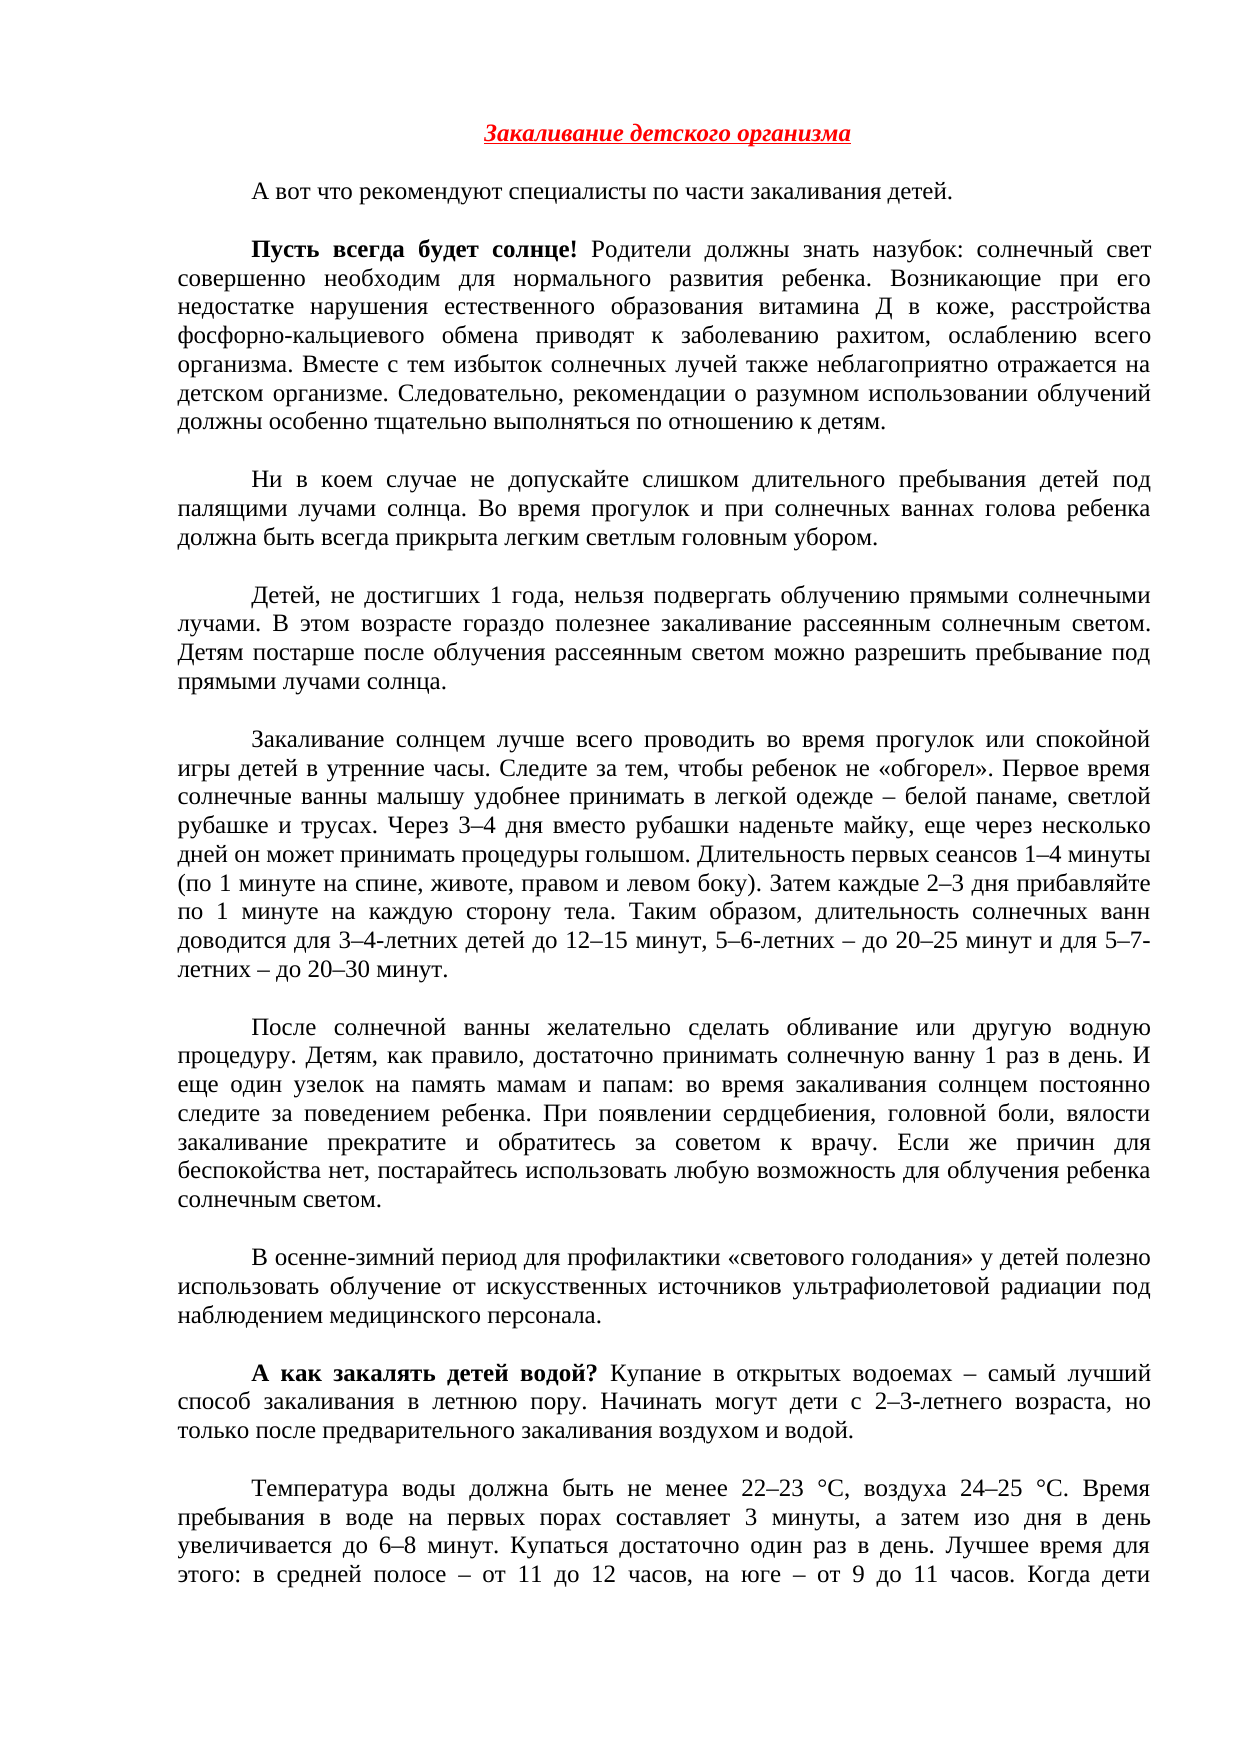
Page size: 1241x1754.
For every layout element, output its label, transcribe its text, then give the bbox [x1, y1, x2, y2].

text А как закалять детей водой? Купание в открытых водоемах – самый лучший способ закаливания в летнюю пору. Начинать могут дети с 2–3-летнего возраста, но только после предварительного закаливания воздухом и водой. [177, 1358, 1152, 1444]
text Пусть всегда будет солнце! Родители должны знать назубок: солнечный свет совершенно необходим для нормального развития ребенка. Возникающие при его недостатке нарушения естественного образования витамина Д в коже, расстройства фосфорно-кальциевого обмена приводят к заболеванию рахитом, ослаблению всего организма. Вместе с тем избыток солнечных лучей также неблагоприятно отражается на детском организме. Следовательно, рекомендации о разумном использовании облучений должны особенно тщательно выполняться по отношению к детям. [177, 234, 1152, 435]
text Детей, не достигших 1 года, нельзя подвергать облучению прямыми солнечными лучами. В этом возрасте гораздо полезнее закаливание рассеянным солнечным светом. Детям постарше после облучения рассеянным светом можно разрешить пребывание под прямыми лучами солнца. [177, 580, 1152, 695]
text Ни в коем случае не допускайте слишком длительного пребывания детей под палящими лучами солнца. Во время прогулок и при солнечных ваннах голова ребенка должна быть всегда прикрыта легким светлым головным убором. [177, 464, 1152, 551]
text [177, 1473, 1152, 1588]
text Закаливание солнцем лучше всего проводить во время прогулок или спокойной игры детей в утренние часы. Следите за тем, чтобы ребенок не «обгорел». Первое время солнечные ванны малышу удобнее принимать в легкой одежде – белой панаме, светлой рубашке и трусах. Через 3–4 дня вместо рубашки наденьте майку, еще через несколько дней он может принимать процедуры голышом. Длительность первых сеансов 1–4 минуты (по 1 минуте на спине, животе, правом и левом боку). Затем каждые 2–3 дня прибавляйте по 1 минуте на каждую сторону тела. Таким образом, длительность солнечных ванн доводится для 3–4-летних детей до 12–15 минут, 5–6-летних – до 20–25 минут и для 5–7-летних – до 20–30 минут. [177, 724, 1152, 983]
text Закаливание детского организма [177, 118, 1152, 147]
text А вот что рекомендуют специалисты по части закаливания детей. [177, 176, 1152, 205]
text После солнечной ванны желательно сделать обливание или другую водную процедуру. Детям, как правило, достаточно принимать солнечную ванну 1 раз в день. И еще один узелок на память мамам и папам: во время закаливания солнцем постоянно следите за поведением ребенка. При появлении сердцебиения, головной боли, вялости закаливание прекратите и обратитесь за советом к врачу. Если же причин для беспокойства нет, постарайтесь использовать любую возможность для облучения ребенка солнечным светом. [177, 1012, 1152, 1213]
text В осенне-зимний период для профилактики «светового голодания» у детей полезно использовать облучение от искусственных источников ультрафиолетовой радиации под наблюдением медицинского персонала. [177, 1242, 1152, 1328]
